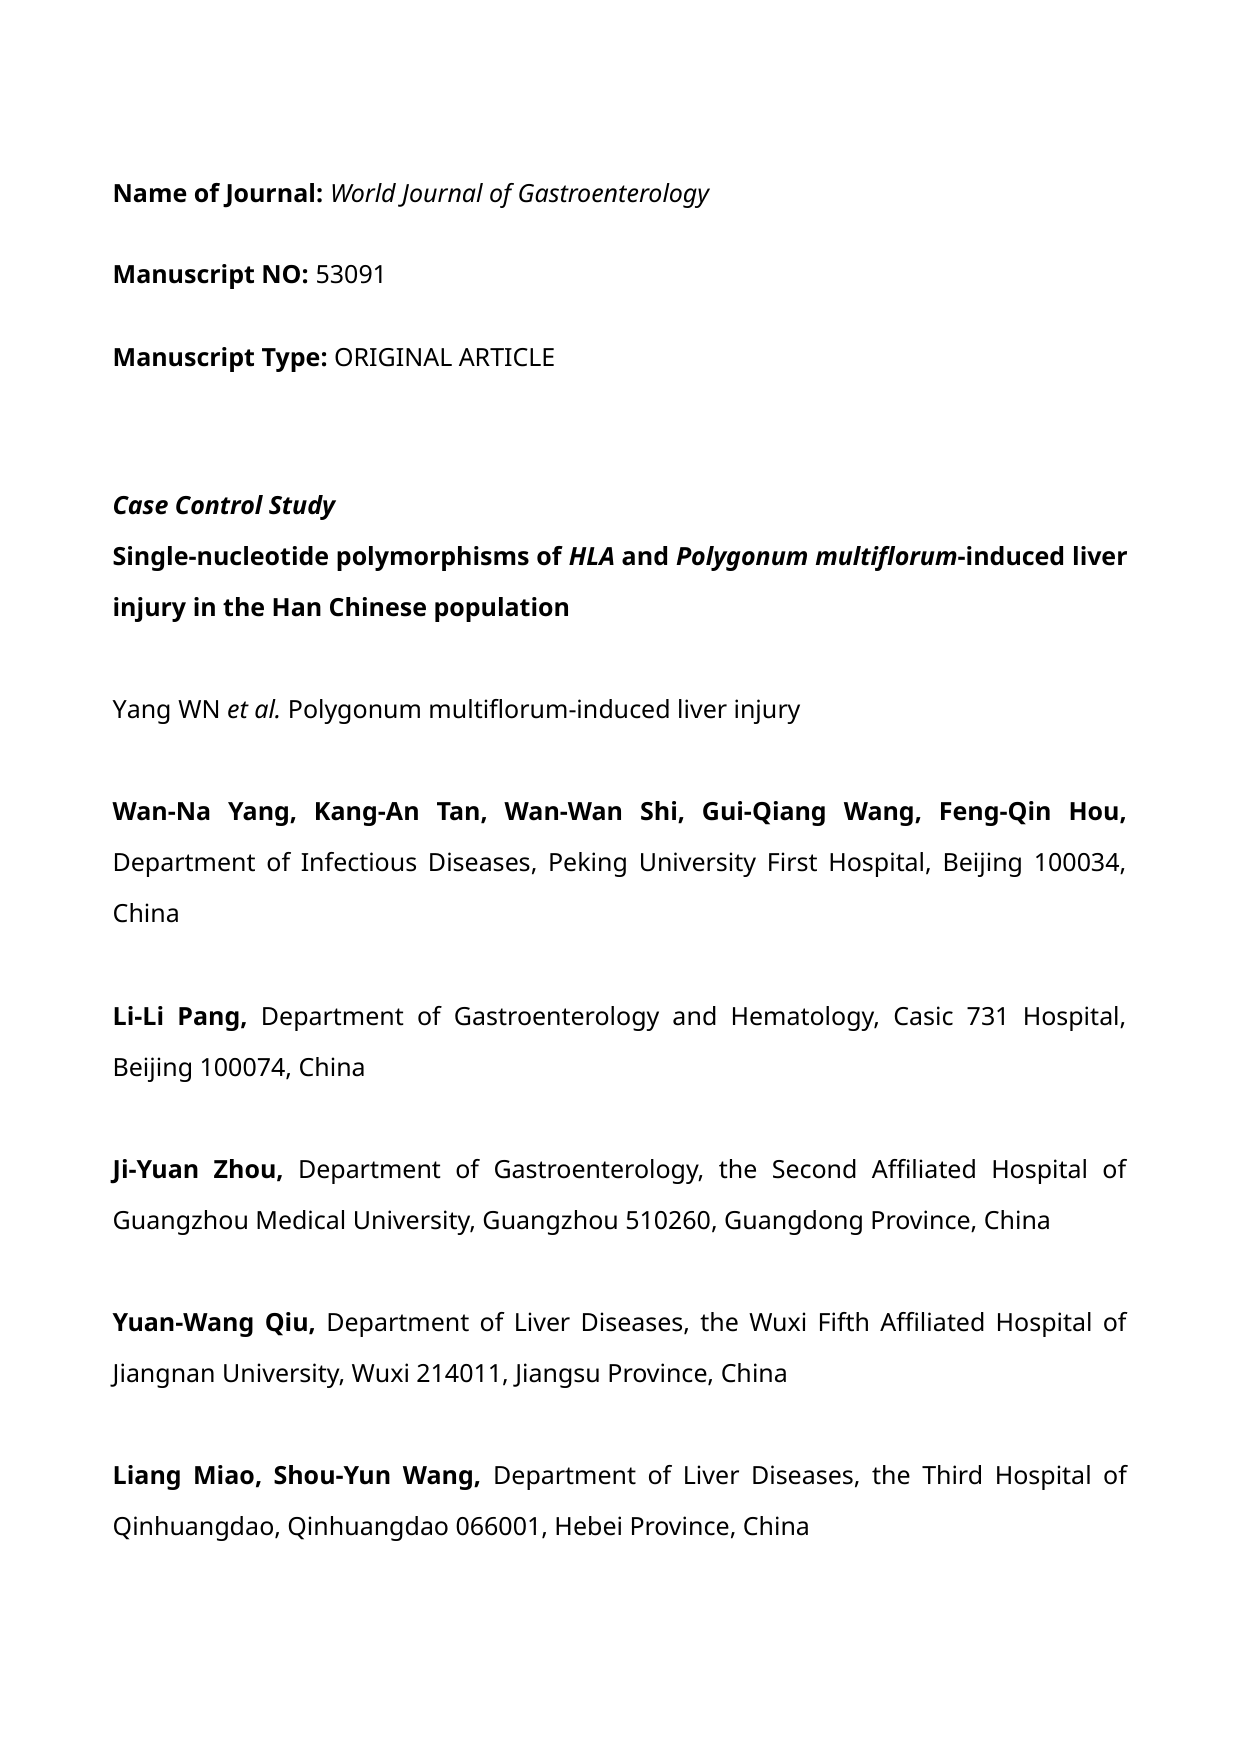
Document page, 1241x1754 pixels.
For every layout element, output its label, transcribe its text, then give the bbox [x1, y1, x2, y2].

text Manuscript NO: 53091 [112, 242, 1128, 307]
text Yang WN et al. Polygonum multiflorum-induced liver injury [112, 692, 1128, 726]
text Case Control Study [112, 488, 1128, 522]
text Manuscript Type: ORIGINAL ARTICLE [112, 324, 1128, 389]
text Single-nucleotide polymorphisms of HLA and Polygonum multiflorum-induced liver injury in the Han Chinese population [112, 539, 1128, 624]
text Wan-Na Yang, Kang-An Tan, Wan-Wan Shi, Gui-Qiang Wang, Feng-Qin Hou, Department of Infectious Diseases, Peking University First Hospital, Beijing 100034, China [112, 794, 1128, 930]
text Name of Journal: World Journal of Gastroenterology [112, 160, 1128, 225]
text Li-Li Pang, Department of Gastroenterology and Hematology, Casic 731 Hospital, Beijing 100074, China [112, 998, 1128, 1083]
text Liang Miao, Shou-Yun Wang, Department of Liver Diseases, the Third Hospital of Qinhuangdao, Qinhuangdao 066001, Hebei Province, China [112, 1457, 1128, 1543]
text Yuan-Wang Qiu, Department of Liver Diseases, the Wuxi Fifth Affiliated Hospital of Jiangnan University, Wuxi 214011, Jiangsu Province, China [112, 1304, 1128, 1389]
text Ji-Yuan Zhou, Department of Gastroenterology, the Second Affiliated Hospital of Guangzhou Medical University, Guangzhou 510260, Guangdong Province, China [112, 1151, 1128, 1236]
